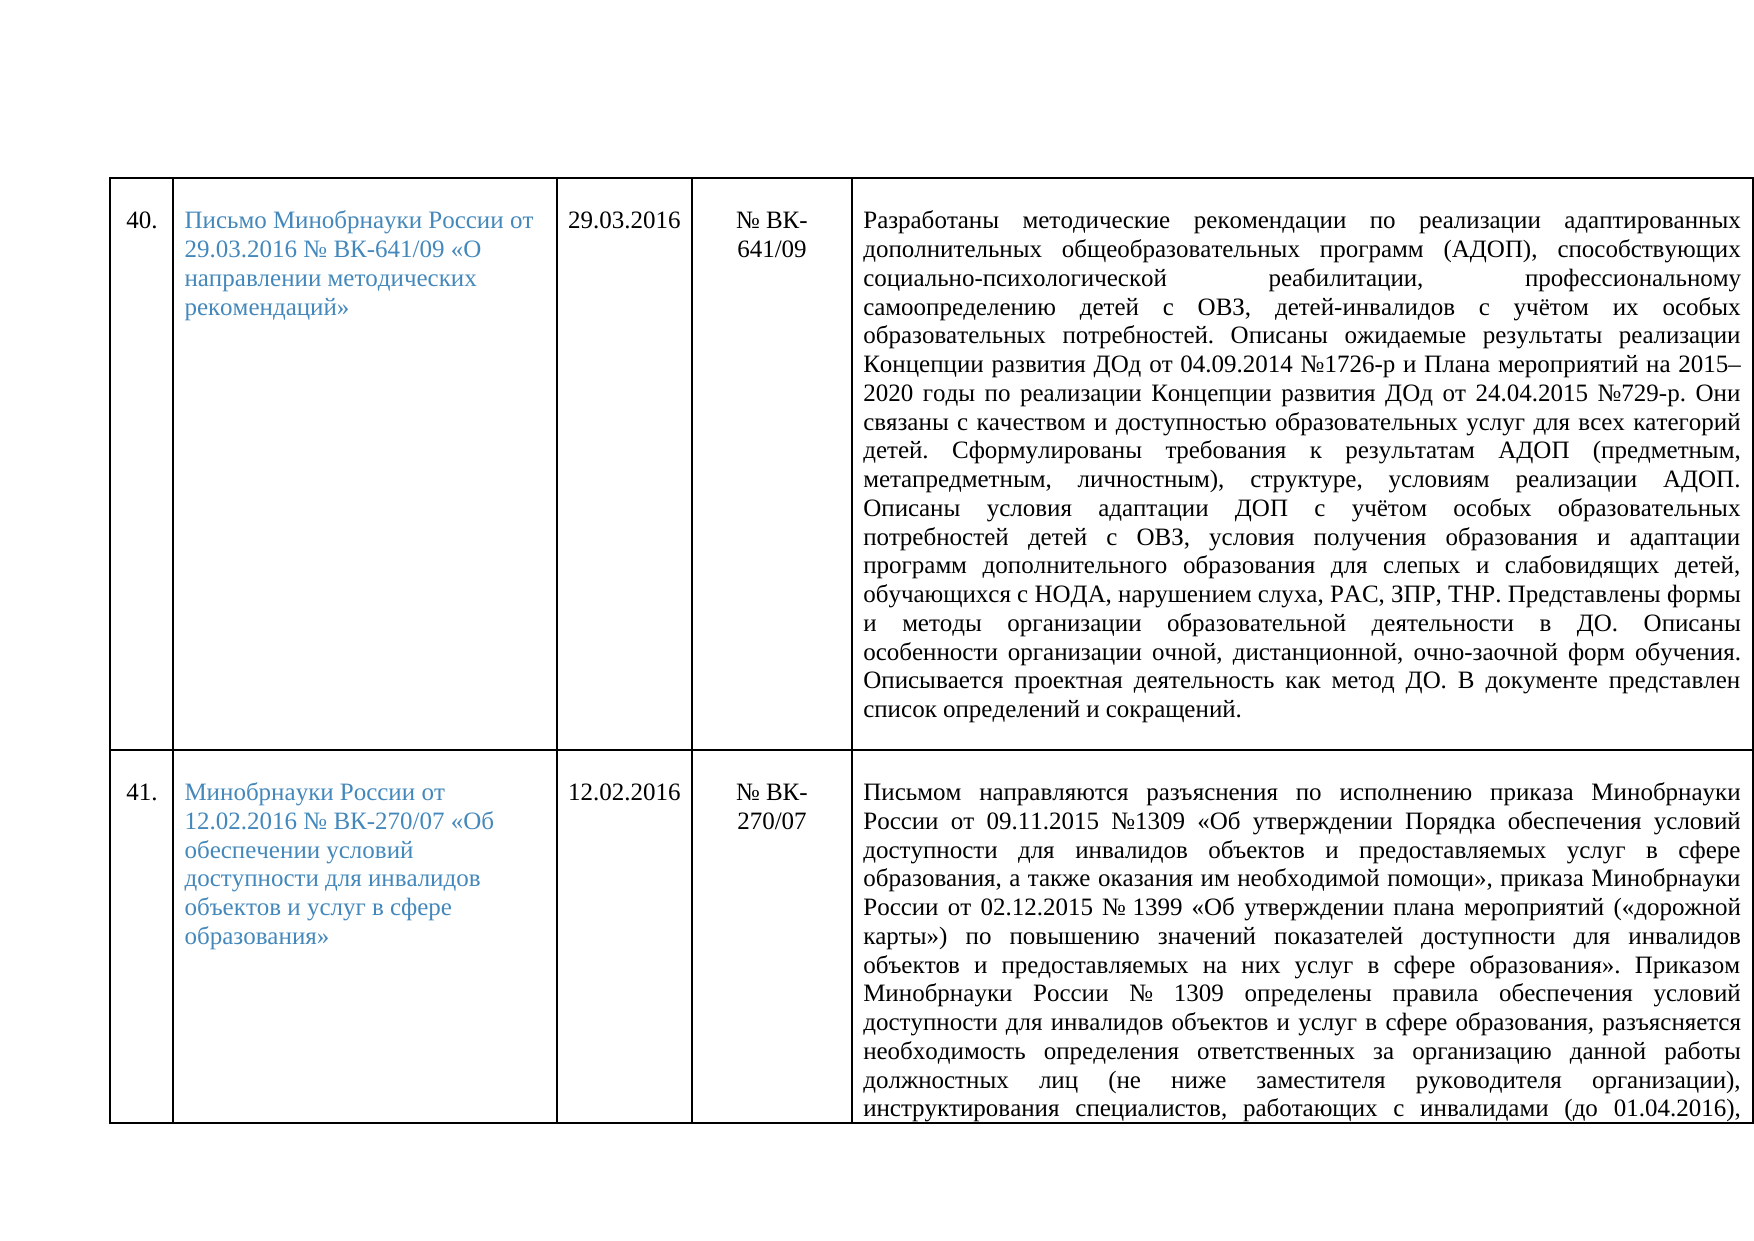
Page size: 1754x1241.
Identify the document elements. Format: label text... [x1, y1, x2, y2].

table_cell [853, 751, 1752, 1122]
table_cell 41. [111, 751, 172, 1122]
table_cell 29.03.2016 [558, 179, 691, 749]
table_cell Письмо Минобрнауки России от 29.03.2016 № ВК-641/09 «О направлении методических рекомендаций» [174, 179, 556, 749]
table_cell 40. [111, 179, 172, 749]
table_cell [174, 751, 556, 1122]
table_cell Разработаны методические рекомендации по реализации адаптированных дополнительных общеобразовательных программ (АДОП), способствующих социально-психологической реабилитации, профессиональному самоопределению детей с ОВЗ, детей-инвалидов с учётом их особых образовательных потребностей. Описаны ожидаемые результаты реализации Концепции развития ДОд от 04.09.2014 №1726-р и Плана мероприятий на 2015–2020 годы по реализации Концепции развития ДОд от 24.04.2015 №729-р. Они связаны с качеством и доступностью образовательных услуг для всех категорий детей. Сформулированы требования к результатам АДОП (предметным, метапредметным, личностным), структуре, условиям реализации АДОП. Описаны условия адаптации ДОП с учётом особых образовательных потребностей детей с ОВЗ, условия получения образования и адаптации программ дополнительного образования для слепых и слабовидящих детей, обучающихся с НОДА, нарушением слуха, РАС, ЗПР, ТНР. Представлены формы и методы организации образовательной деятельности в ДО. Описаны особенности организации очной, дистанционной, очно-заочной форм обучения. Описывается проектная деятельность как метод ДО. В документе представлен список определений и сокращений. [853, 179, 1752, 749]
table_cell № ВК-641/09 [693, 179, 851, 749]
table_cell № ВК-270/07 [693, 751, 851, 1122]
table_cell 12.02.2016 [558, 751, 691, 1122]
